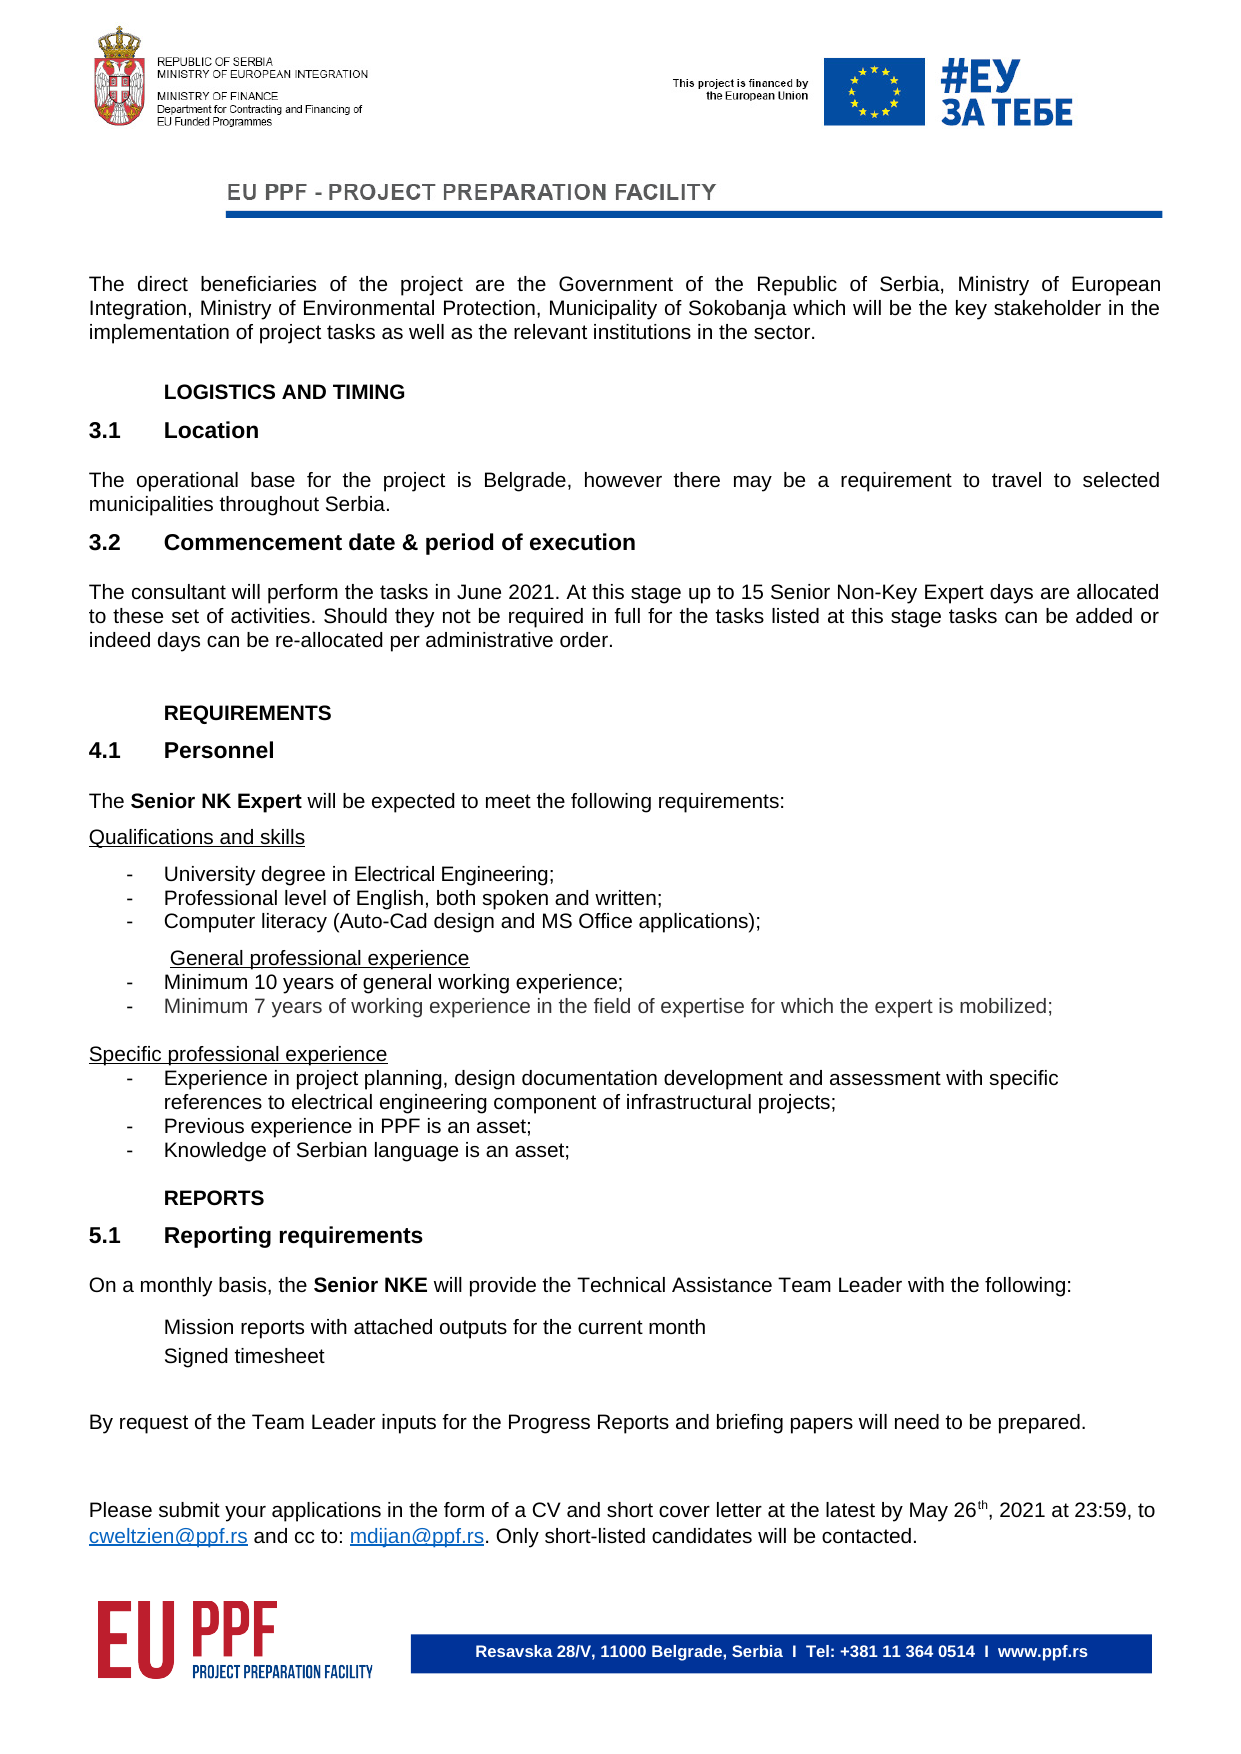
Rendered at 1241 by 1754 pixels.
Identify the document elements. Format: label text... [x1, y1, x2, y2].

text 3.2 Commencement date & period of execution [89, 528, 1162, 555]
list Professional level of English, both spoken and written; [126, 885, 1162, 909]
list Mission reports with attached outputs for the current month [89, 1309, 1162, 1339]
text Please submit your applications in the form of a CV and short cover letter at the latest by May 26th, 2021 at 23:59, to cweltzien@ppf.rs and cc to: mdijan@ppf.rs. Only short-listed candidates will be contacted. [89, 1498, 1162, 1547]
subtitle REQUIREMENTS [89, 701, 1162, 724]
text Specific professional experience [89, 1042, 1162, 1066]
text The consultant will perform the tasks in June 2021. At this stage up to 15 Senior Non-Key Expert days are allocated to these set of activities. Should they not be required in full for the tasks listed at this stage tasks can be added or indeed days can be re-allocated per administrative order. [89, 580, 1162, 652]
text On a monthly basis, the Senior NKE will provide the Technical Assistance Team Leader with the following: [89, 1273, 1162, 1297]
picture [57, 7, 1163, 218]
list Computer literacy (Auto-Cad design and MS Office applications); [126, 909, 1162, 933]
text 4.1 Personnel [89, 737, 1162, 763]
text Qualifications and skills [89, 825, 1162, 849]
text 5.1 Reporting requirements [89, 1222, 1162, 1248]
list Minimum 10 years of general working experience; [126, 970, 1162, 994]
subtitle REPORTS [89, 1185, 1162, 1209]
text By request of the Team Leader inputs for the Progress Reports and briefing papers will need to be prepared. [89, 1410, 1162, 1434]
text The direct beneficiaries of the project are the Government of the Republic of Serbia, Ministry of European Integration, Ministry of Environmental Protection, Municipality of Sokobanja which will be the key stakeholder in the implementation of project tasks as well as the relevant institutions in the sector. [89, 272, 1162, 344]
list Previous experience in PPF is an asset; [126, 1113, 1162, 1137]
list University degree in Electrical Engineering; [126, 861, 1162, 885]
list General professional experience [89, 946, 1162, 970]
list Signed timesheet [89, 1339, 1162, 1368]
list Knowledge of Serbian language is an asset; [126, 1137, 1162, 1161]
subtitle LOGISTICS AND TIMING [89, 380, 1162, 404]
text The operational base for the project is Belgrade, however there may be a requirement to travel to selected municipalities throughout Serbia. [89, 468, 1162, 516]
text 3.1 Location [89, 417, 1162, 443]
text The Senior NK Expert will be expected to meet the following requirements: [89, 788, 1162, 812]
picture [98, 1601, 373, 1679]
list Minimum 7 years of working experience in the field of expertise for which the expert is mobilized; [126, 994, 1139, 1018]
list Experience in project planning, design documentation development and assessment with specific references to electrical engineering component of infrastructural projects; [126, 1066, 1162, 1113]
